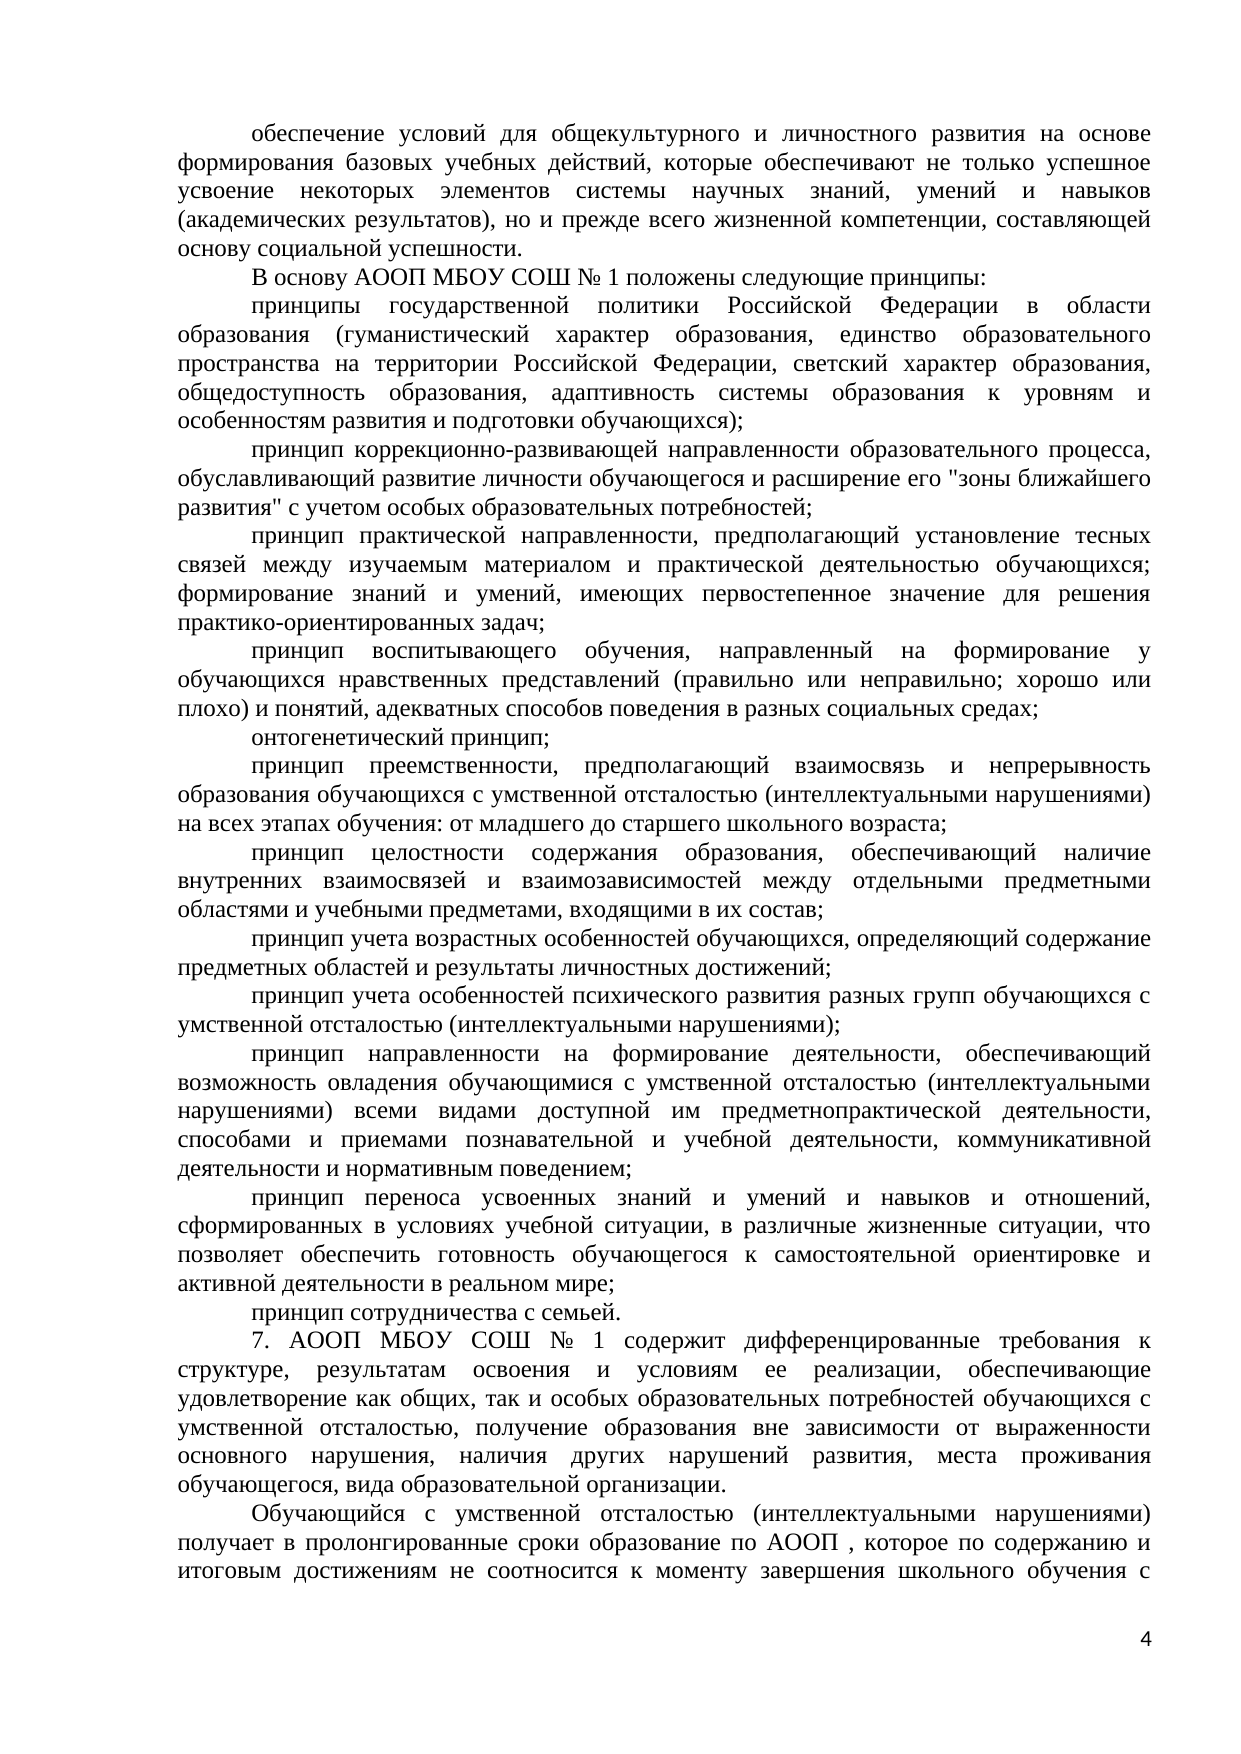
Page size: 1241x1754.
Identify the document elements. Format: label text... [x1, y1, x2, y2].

text принципы государственной политики Российской Федерации в области образования (гуманистический характер образования, единство образовательного пространства на территории Российской Федерации, светский характер образования, общедоступность образования, адаптивность системы образования к уровням и особенностям развития и подготовки обучающихся); [177, 291, 1152, 434]
text онтогенетический принцип; [177, 722, 1152, 751]
text принцип преемственности, предполагающий взаимосвязь и непрерывность образования обучающихся с умственной отсталостью (интеллектуальными нарушениями) на всех этапах обучения: от младшего до старшего школьного возраста; [177, 751, 1152, 837]
text принцип практической направленности, предполагающий установление тесных связей между изучаемым материалом и практической деятельностью обучающихся; формирование знаний и умений, имеющих первостепенное значение для решения практико-ориентированных задач; [177, 521, 1152, 636]
text принцип коррекционно-развивающей направленности образовательного процесса, обуславливающий развитие личности обучающегося и расширение его "зоны ближайшего развития" с учетом особых образовательных потребностей; [177, 434, 1152, 521]
text принцип учета особенностей психического развития разных групп обучающихся с умственной отсталостью (интеллектуальными нарушениями); [177, 981, 1152, 1038]
text принцип направленности на формирование деятельности, обеспечивающий возможность овладения обучающимися с умственной отсталостью (интеллектуальными нарушениями) всеми видами доступной им предметнопрактической деятельности, способами и приемами познавательной и учебной деятельности, коммуникативной деятельности и нормативным поведением; [177, 1038, 1152, 1182]
text В основу АООП МБОУ СОШ № 1 положены следующие принципы: [177, 262, 1152, 291]
text принцип целостности содержания образования, обеспечивающий наличие внутренних взаимосвязей и взаимозависимостей между отдельными предметными областями и учебными предметами, входящими в их состав; [177, 837, 1152, 923]
text принцип учета возрастных особенностей обучающихся, определяющий содержание предметных областей и результаты личностных достижений; [177, 923, 1152, 981]
text обеспечение условий для общекультурного и личностного развития на основе формирования базовых учебных действий, которые обеспечивают не только успешное усвоение некоторых элементов системы научных знаний, умений и навыков (академических результатов), но и прежде всего жизненной компетенции, составляющей основу социальной успешности. [177, 118, 1152, 262]
text 7. АООП МБОУ СОШ № 1 содержит дифференцированные требования к структуре, результатам освоения и условиям ее реализации, обеспечивающие удовлетворение как общих, так и особых образовательных потребностей обучающихся с умственной отсталостью, получение образования вне зависимости от выраженности основного нарушения, наличия других нарушений развития, места проживания обучающегося, вида образовательной организации. [177, 1326, 1152, 1498]
text принцип сотрудничества с семьей. [177, 1297, 1152, 1326]
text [177, 1498, 1152, 1584]
text принцип переноса усвоенных знаний и умений и навыков и отношений, сформированных в условиях учебной ситуации, в различные жизненные ситуации, что позволяет обеспечить готовность обучающегося к самостоятельной ориентировке и активной деятельности в реальном мире; [177, 1182, 1152, 1297]
text принцип воспитывающего обучения, направленный на формирование у обучающихся нравственных представлений (правильно или неправильно; хорошо или плохо) и понятий, адекватных способов поведения в разных социальных средах; [177, 636, 1152, 722]
